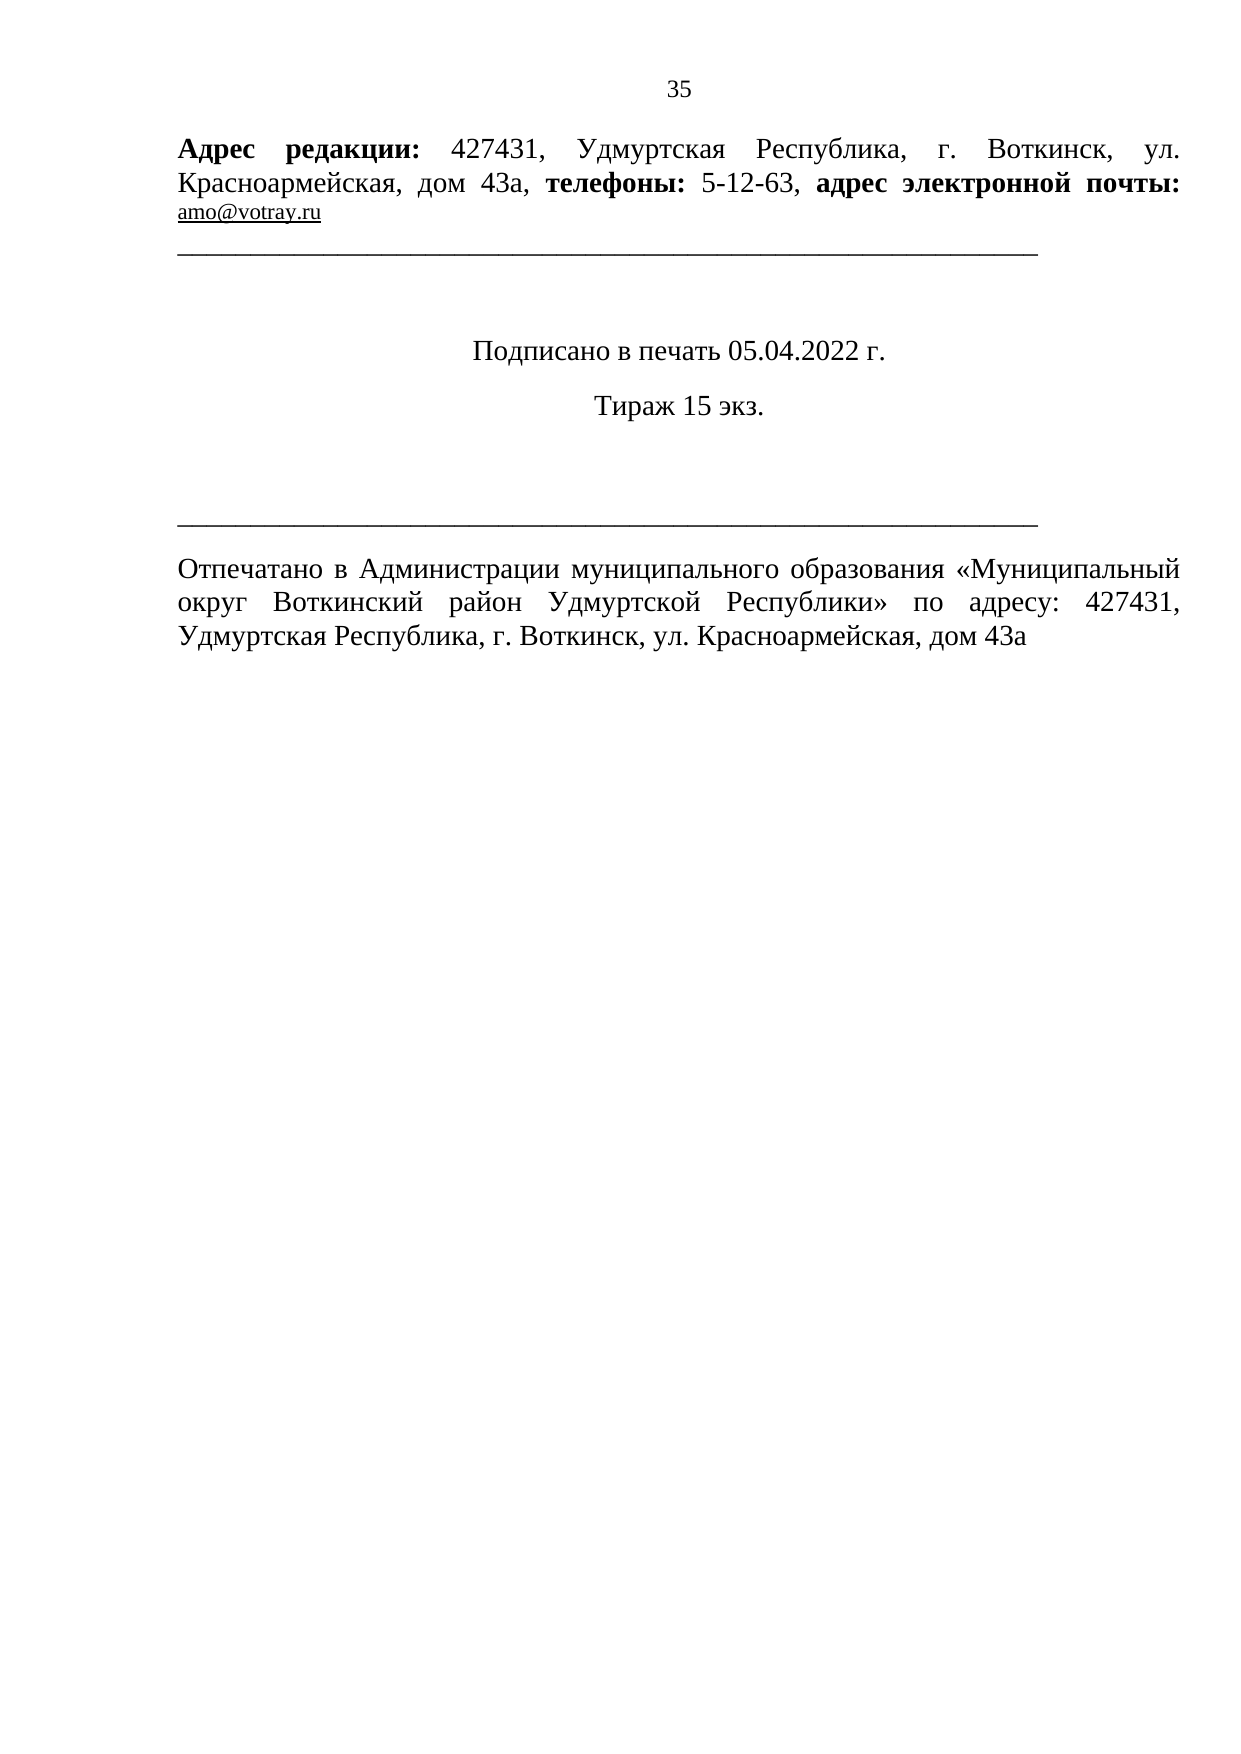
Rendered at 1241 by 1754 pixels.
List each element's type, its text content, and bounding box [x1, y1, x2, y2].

text Отпечатано в Администрации муниципального образования «Муниципальный округ Воткинский район Удмуртской Республики» по адресу: 427431, Удмуртская Республика, г. Воткинск, ул. Красноармейская, дом 43а [177, 551, 1181, 652]
text Тираж 15 экз. [177, 388, 1181, 421]
text ___________________________________________________________ [177, 497, 1181, 530]
text Адрес редакции: 427431, Удмуртская Республика, г. Воткинск, ул. Красноармейская, дом 43а, телефоны: 5-12-63, адрес электронной почты: amo@votray.ru ___________________________________________________________ [177, 131, 1181, 258]
text Подписано в печать 05.04.2022 г. [177, 333, 1181, 367]
